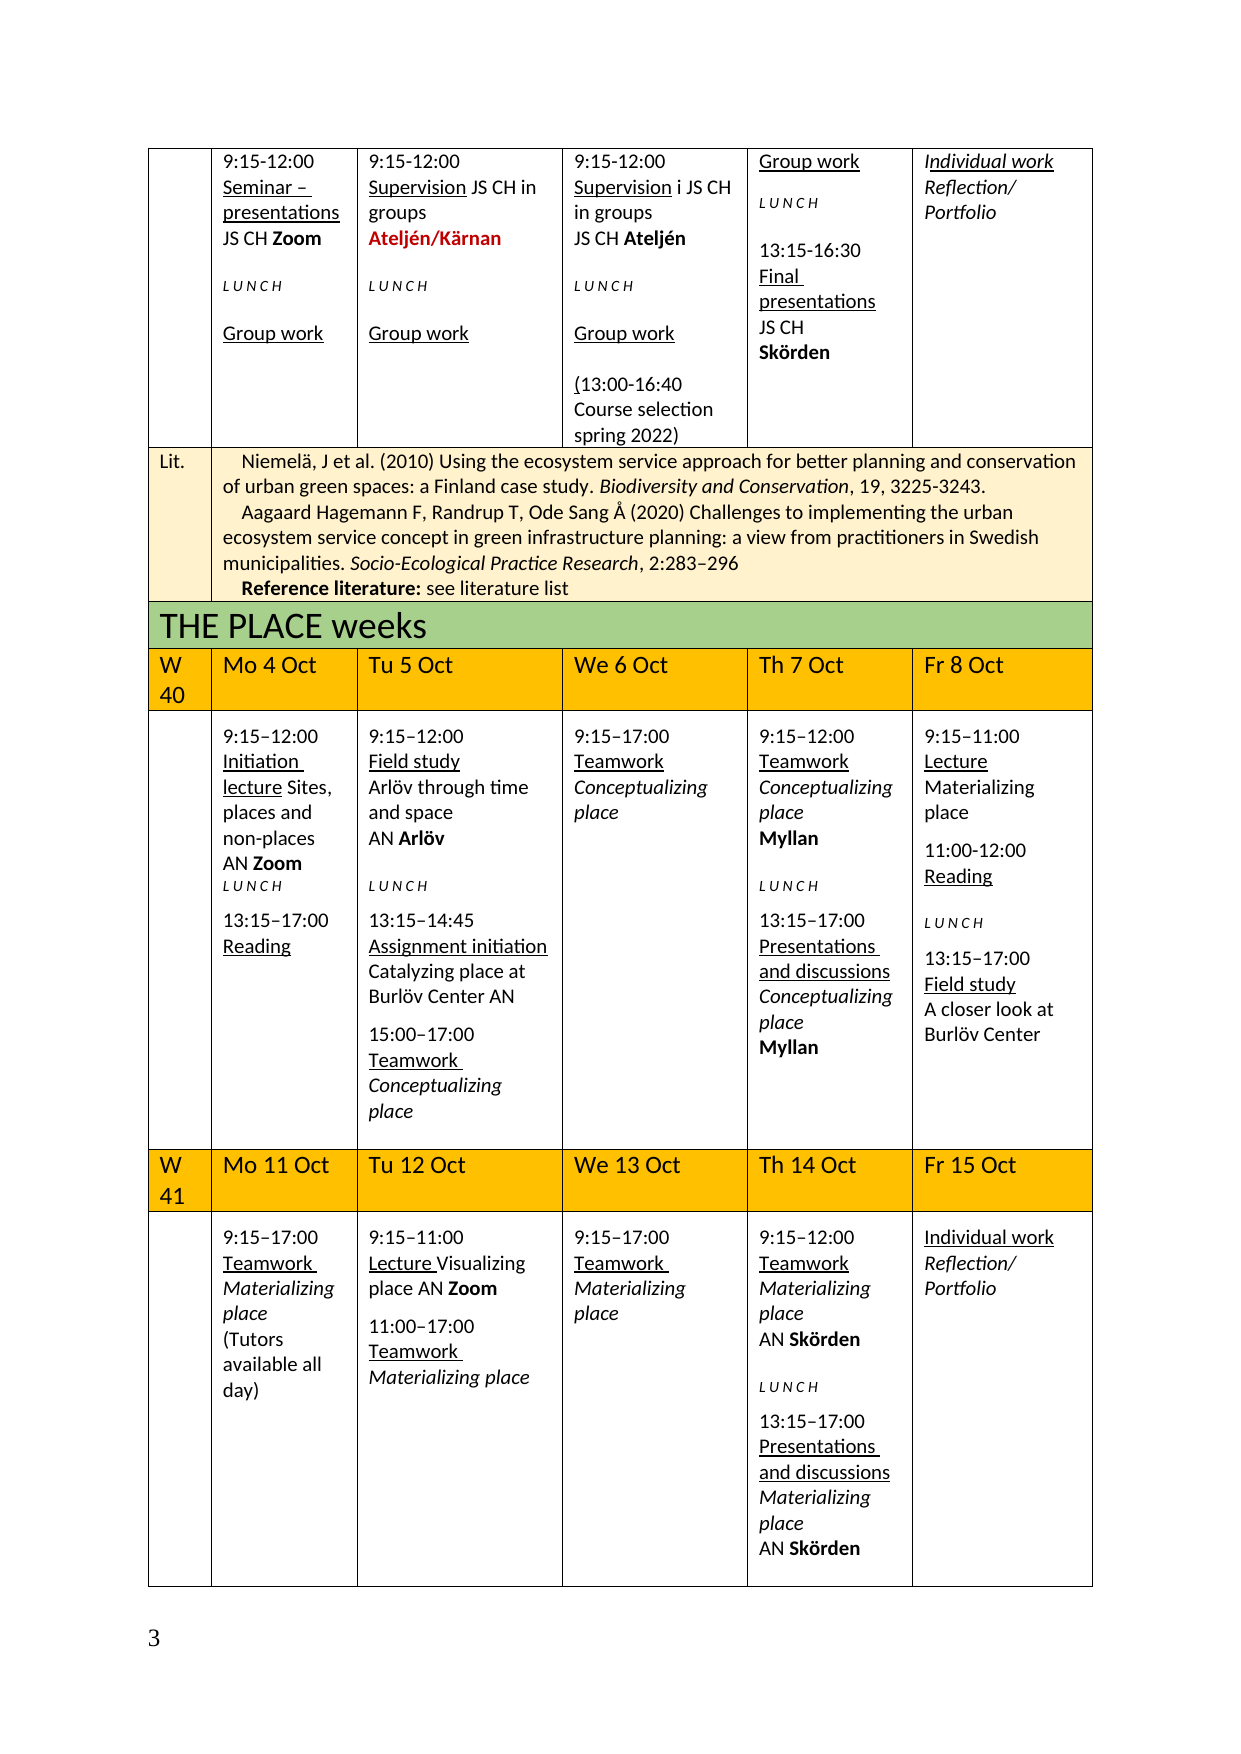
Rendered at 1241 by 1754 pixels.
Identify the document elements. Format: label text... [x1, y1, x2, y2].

table_cell 9:15–12:00 Teamwork Conceptualizing place Myllan L U N C H 13:15–17:00 Presentations and discussions Conceptualizing place Myllan [748, 711, 912, 1149]
table_cell Individual work Reflection/ Portfolio [913, 149, 1092, 447]
table_cell [149, 1212, 211, 1586]
table_cell 9:15–12:00 Teamwork Materializing place AN Skörden L U N C H 13:15–17:00 Presentations and discussions Materializing place AN Skörden [748, 1212, 912, 1586]
table_cell [149, 711, 211, 1149]
table_cell Lit. [149, 448, 211, 601]
table_cell Niemelä, J et al. (2010) Using the ecosystem service approach for better planning and conservation of urban green spaces: a Finland case study. Biodiversity and Conservation, 19, 3225-3243. Aagaard Hagemann F, Randrup T, Ode Sang Å (2020) Challenges to implementing the urban ecosystem service concept in green infrastructure planning: a view from practitioners in Swedish municipalities. Socio-Ecological Practice Research, 2:283–296 Reference literature: see literature list [212, 448, 1092, 601]
table_cell 9:15–17:00 Teamwork Materializing place (Tutors available all day) [212, 1212, 357, 1586]
table_cell Tu 5 Oct [358, 649, 562, 710]
table_cell Mo 4 Oct [212, 649, 357, 710]
table_cell 9:15-12:00 Seminar – presentations JS CH Zoom L U N C H Group work [212, 149, 357, 447]
table_cell 9:15–12:00 Field study Arlöv through time and space AN Arlöv L U N C H 13:15–14:45 Assignment initiation Catalyzing place at Burlöv Center AN 15:00–17:00 Teamwork Conceptualizing place [358, 711, 562, 1149]
table_cell 9:15–11:00 Lecture Materializing place 11:00-12:00 Reading L U N C H 13:15–17:00 Field study A closer look at Burlöv Center [913, 711, 1092, 1149]
table_cell 9:15-12:00 Supervision i JS CH in groups JS CH Ateljén L U N C H Group work (13:00-16:40 Course selection spring 2022) [563, 149, 747, 447]
table_cell Fr 15 Oct [913, 1150, 1092, 1211]
table_cell We 6 Oct [563, 649, 747, 710]
table_cell 9:15-12:00 Supervision JS CH in groups Ateljén/Kärnan L U N C H Group work [358, 149, 562, 447]
table_cell Fr 8 Oct [913, 649, 1092, 710]
table_cell Group work L U N C H 13:15-16:30 Final presentations JS CH Skörden [748, 149, 912, 447]
table_cell Th 14 Oct [748, 1150, 912, 1211]
table_cell 9:15–11:00 Lecture Visualizing place AN Zoom 11:00–17:00 Teamwork Materializing place [358, 1212, 562, 1586]
table_cell Mo 11 Oct [212, 1150, 357, 1211]
table_cell 9:15–12:00 Initiation lecture Sites, places and non-places AN Zoom L U N C H 13:15–17:00 Reading [212, 711, 357, 1149]
table_cell W 41 [149, 1150, 211, 1211]
table_cell W 40 [149, 649, 211, 710]
table_cell 9:15–17:00 Teamwork Conceptualizing place [563, 711, 747, 1149]
table_cell We 13 Oct [563, 1150, 747, 1211]
table_cell 9:15–17:00 Teamwork Materializing place [563, 1212, 747, 1586]
table_cell Th 7 Oct [748, 649, 912, 710]
table_cell Tu 12 Oct [358, 1150, 562, 1211]
table_cell Individual work Reflection/ Portfolio [913, 1212, 1092, 1586]
table_cell THE PLACE weeks [149, 602, 1092, 648]
table_cell [149, 149, 211, 447]
